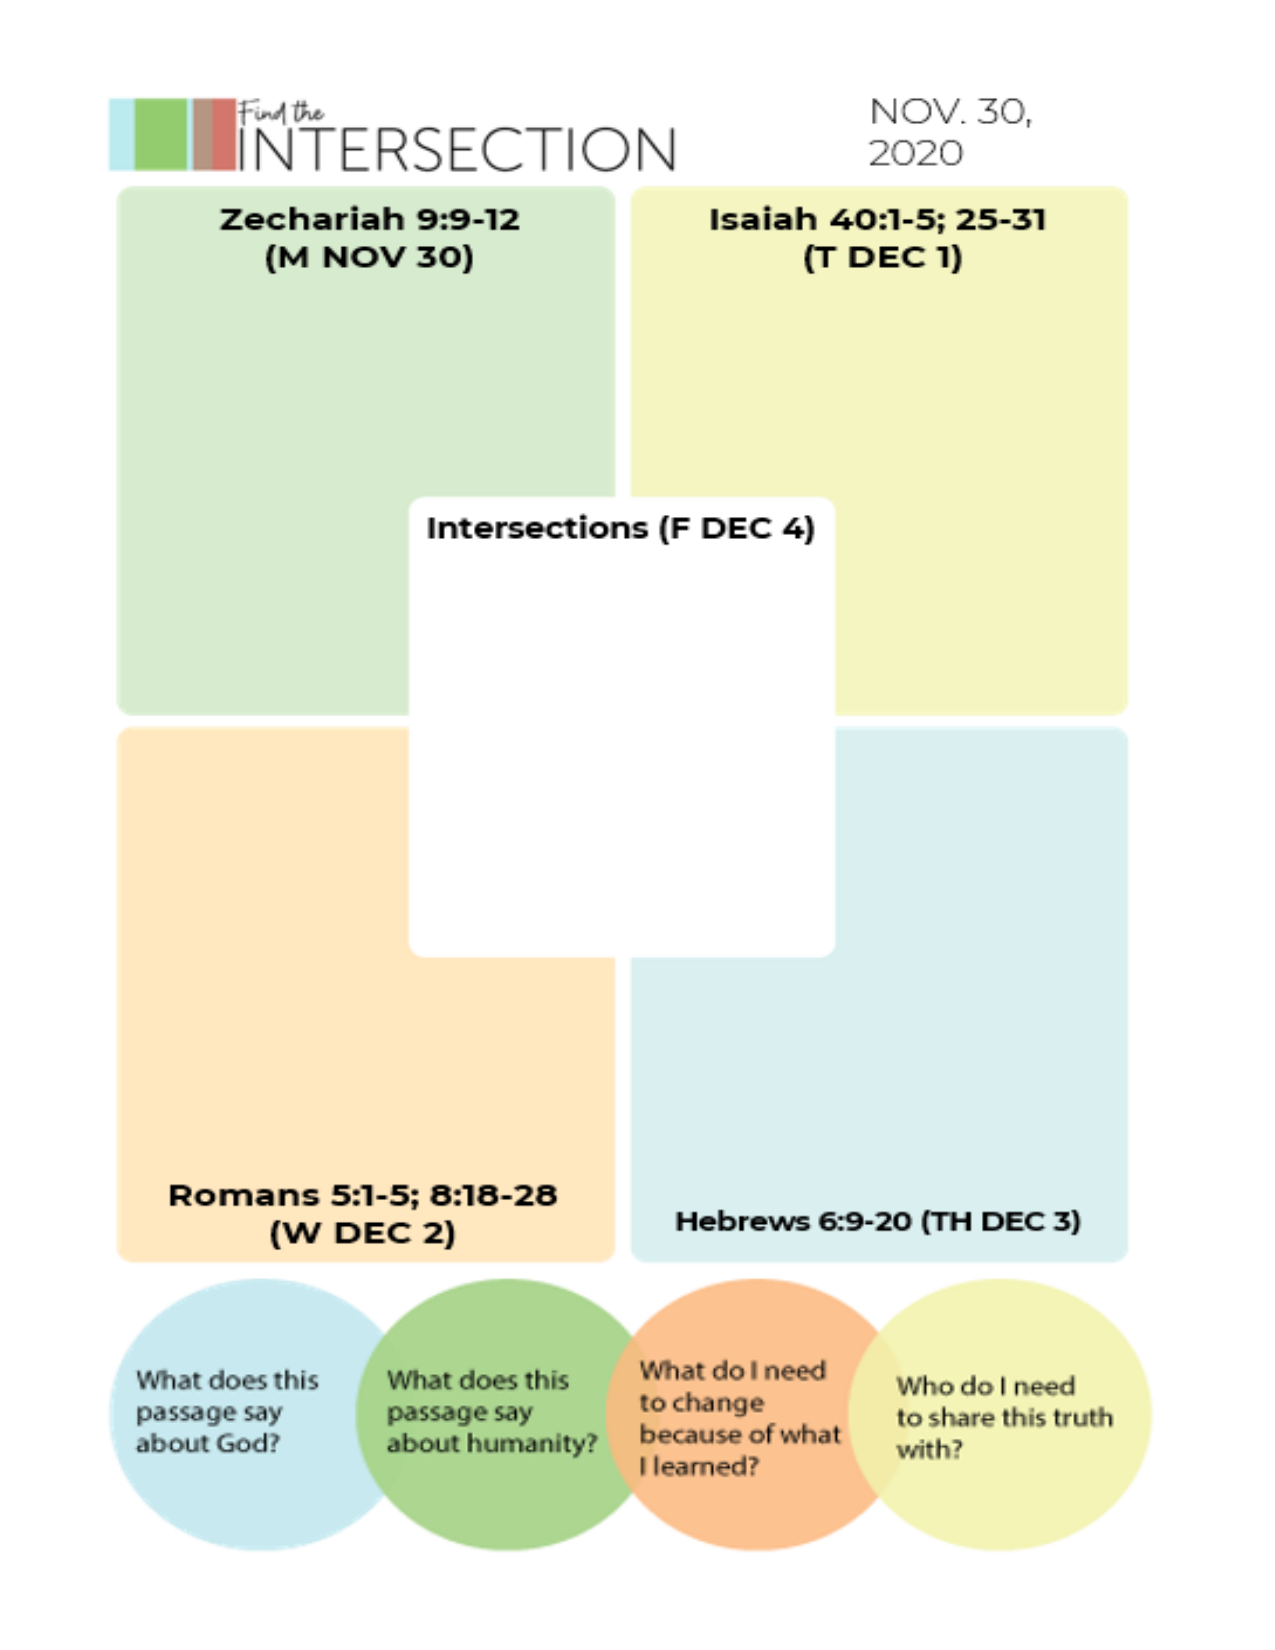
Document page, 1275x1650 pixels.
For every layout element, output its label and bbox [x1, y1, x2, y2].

picture [75, 75, 1194, 1576]
